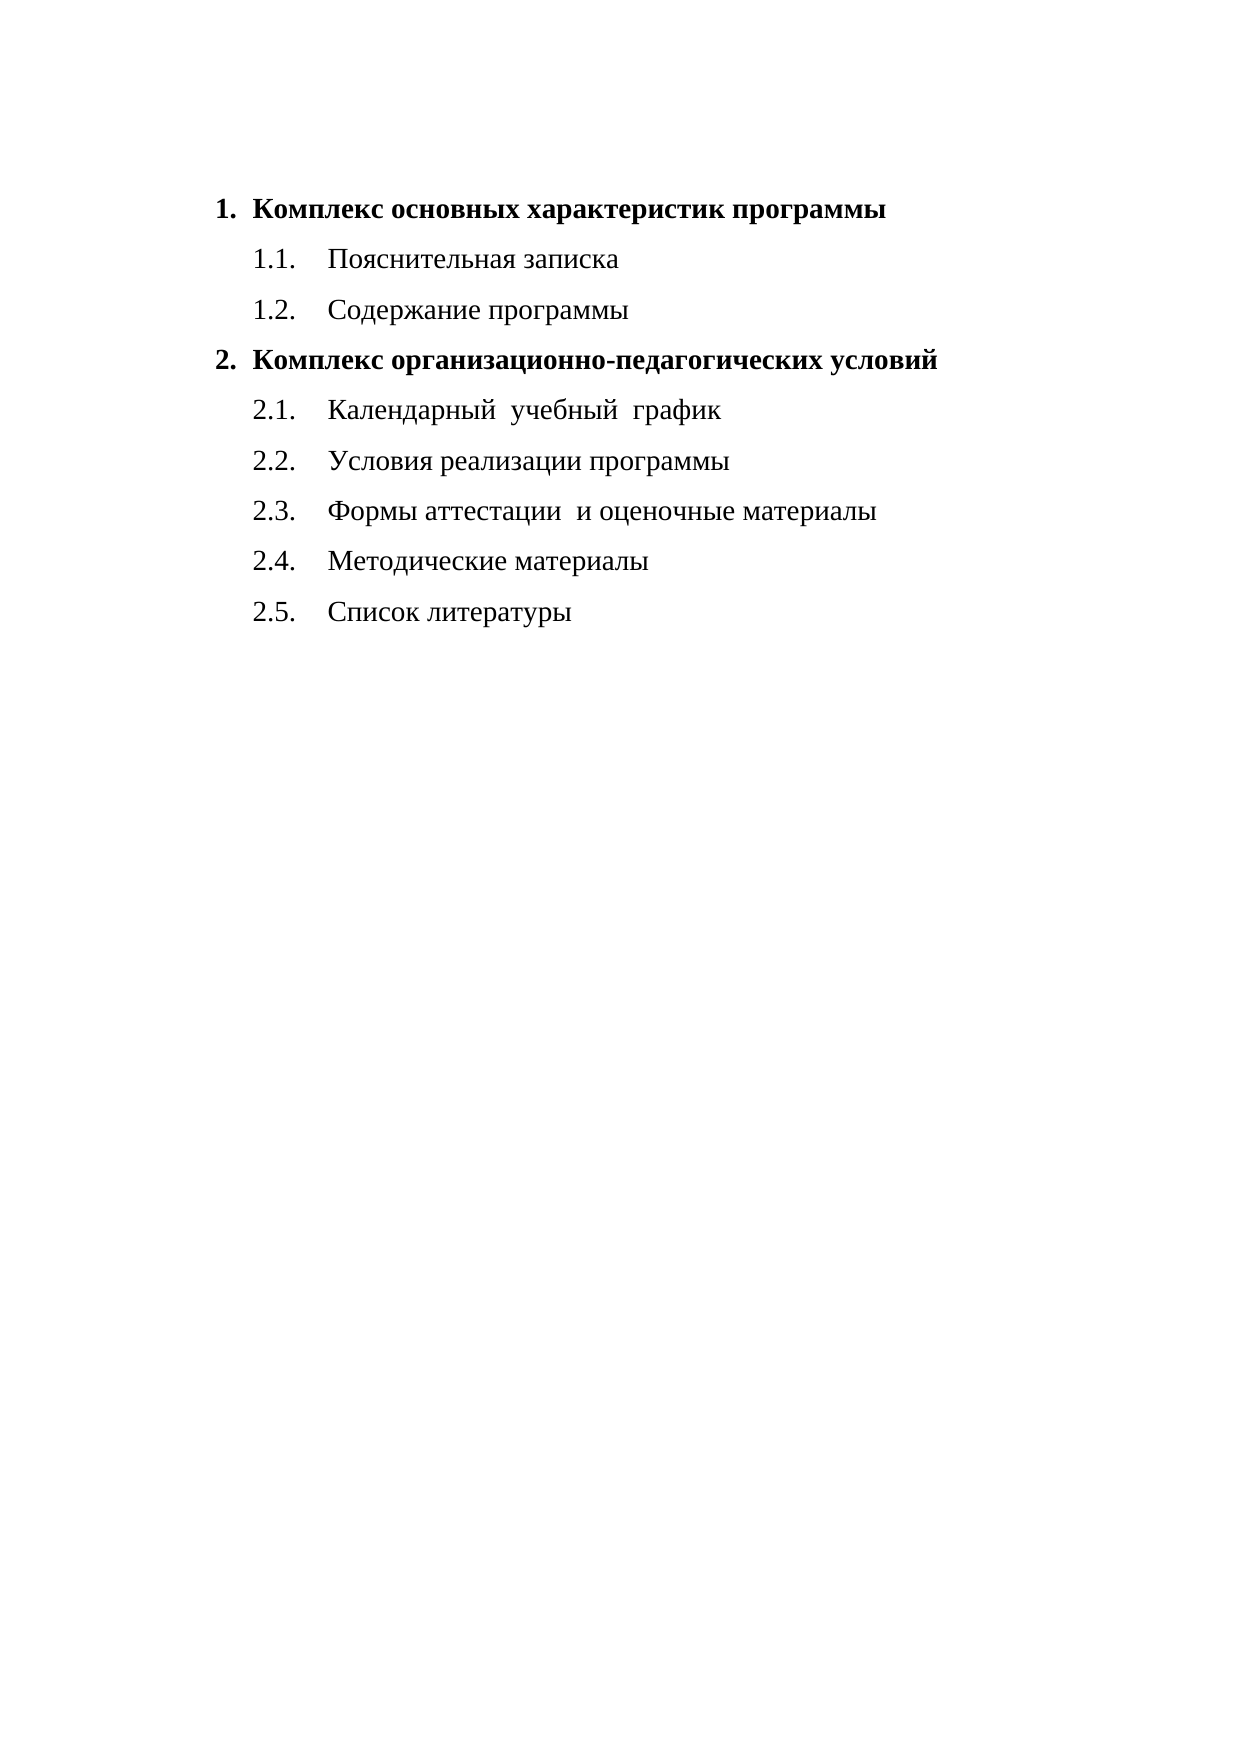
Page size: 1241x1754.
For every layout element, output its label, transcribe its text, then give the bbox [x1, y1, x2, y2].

table_cell Комплекс организационно-педагогических условий Календарный учебный график Условия реализации программы Формы аттестации и оценочные материалы Методические материалы Список литературы [166, 342, 1088, 744]
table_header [166, 141, 1088, 342]
